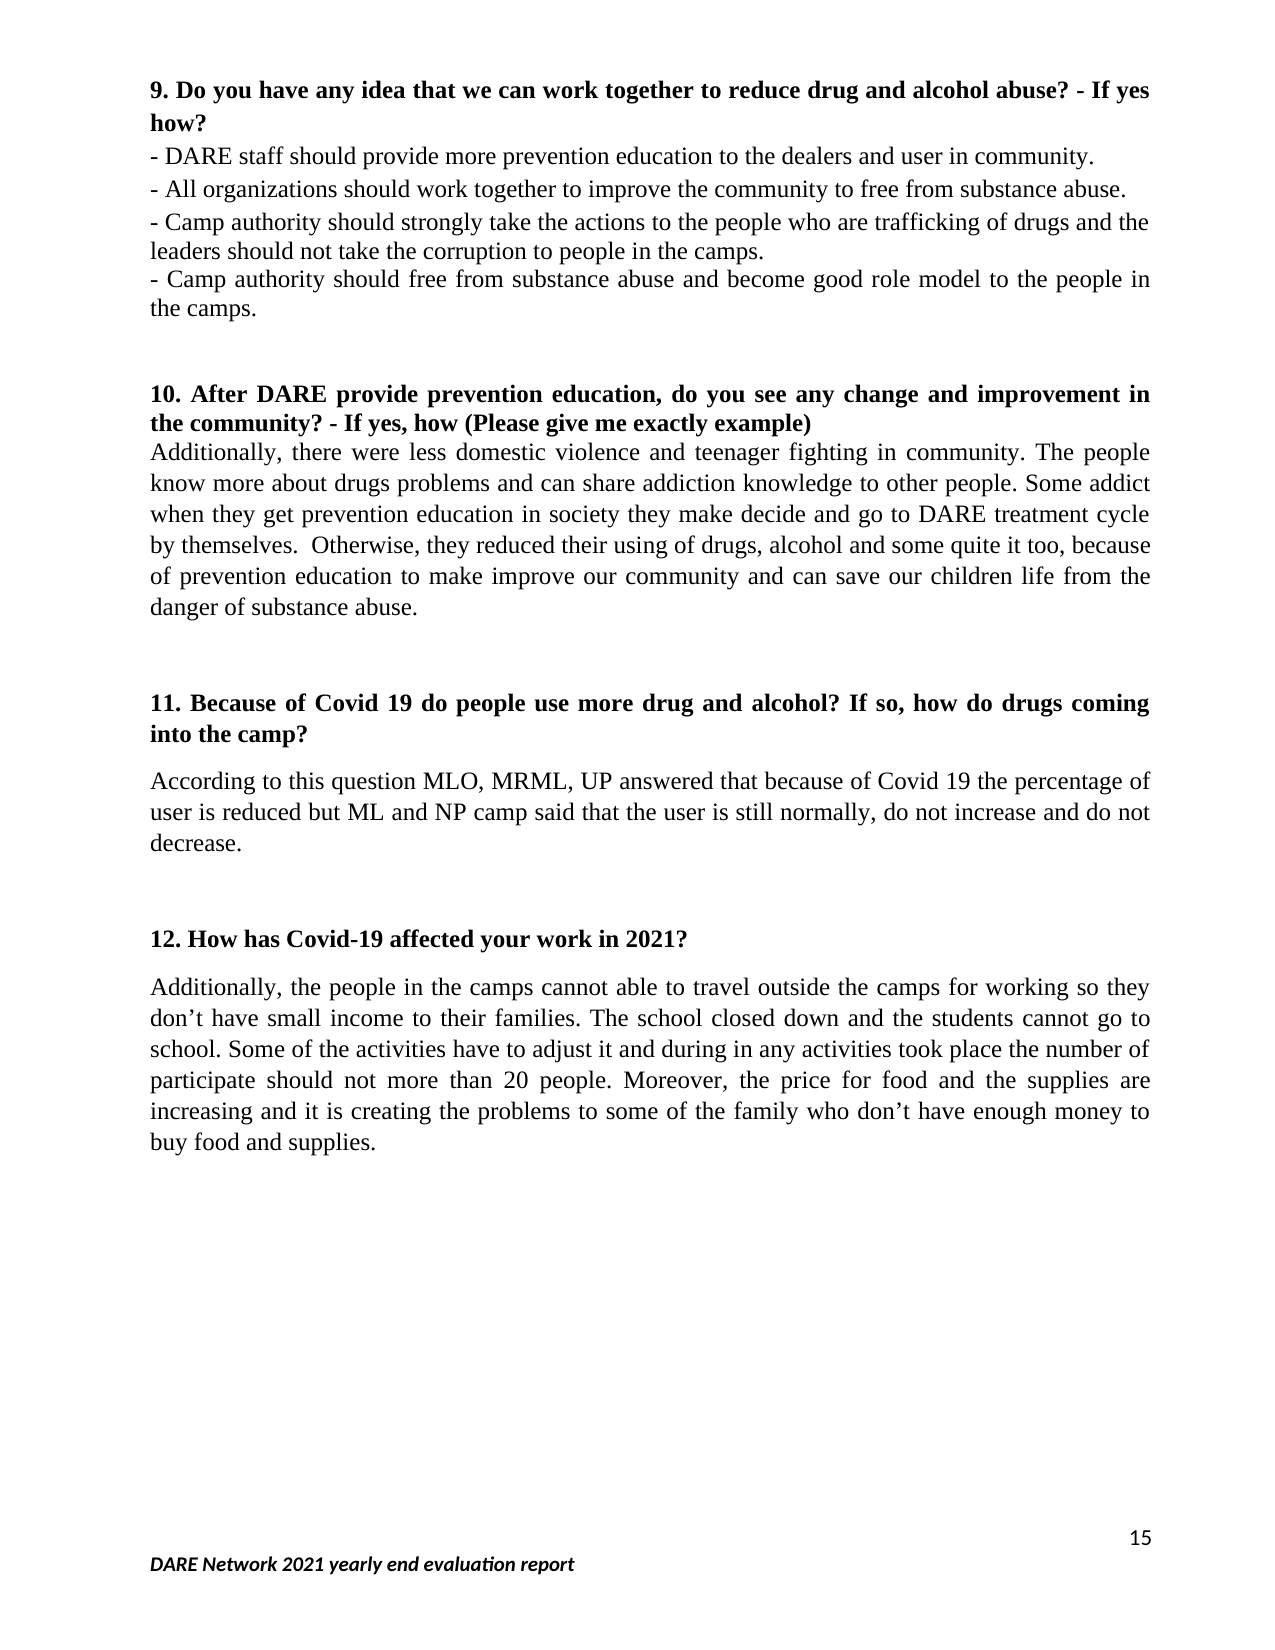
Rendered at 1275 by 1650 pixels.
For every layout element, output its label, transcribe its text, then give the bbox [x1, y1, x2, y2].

text 10. After DARE provide prevention education, do you see any change and improvement in the community? - If yes, how (Please give me exactly example) [150, 379, 1152, 437]
text According to this question MLO, MRML, UP answered that because of Covid 19 the percentage of user is reduced but ML and NP camp said that the user is still normally, do not increase and do not decrease. [150, 766, 1152, 857]
text 11. Because of Covid 19 do people use more drug and alcohol? If so, how do drugs coming into the camp? [150, 688, 1152, 747]
text 9. Do you have any idea that we can work together to reduce drug and alcohol abuse? - If yes how? [150, 75, 1152, 137]
text - Camp authority should strongly take the actions to the people who are trafficking of drugs and the leaders should not take the corruption to people in the camps. [150, 207, 1152, 264]
text Additionally, the people in the camps cannot able to travel outside the camps for working so they don’t have small income to their families. The school closed down and the students cannot go to school. Some of the activities have to adjust it and during in any activities took place the number of participate should not more than 20 people. Moreover, the price for food and the supplies are increasing and it is creating the problems to some of the family who don’t have enough money to buy food and supplies. [150, 972, 1152, 1156]
text Additionally, there were less domestic violence and teenager fighting in community. The people know more about drugs problems and can share addiction knowledge to other people. Some addict when they get prevention education in society they make decide and go to DARE treatment cycle by themselves. Otherwise, they reduced their using of drugs, alcohol and some quite it too, because of prevention education to make improve our community and can save our children life from the danger of substance abuse. [150, 437, 1152, 621]
text 12. How has Covid-19 affected your work in 2021? [150, 924, 1152, 953]
text - All organizations should work together to improve the community to free from substance abuse. [150, 174, 1152, 203]
text - DARE staff should provide more prevention education to the dealers and user in community. [150, 141, 1152, 170]
text - Camp authority should free from substance abuse and become good role model to the people in the camps. [150, 264, 1152, 322]
